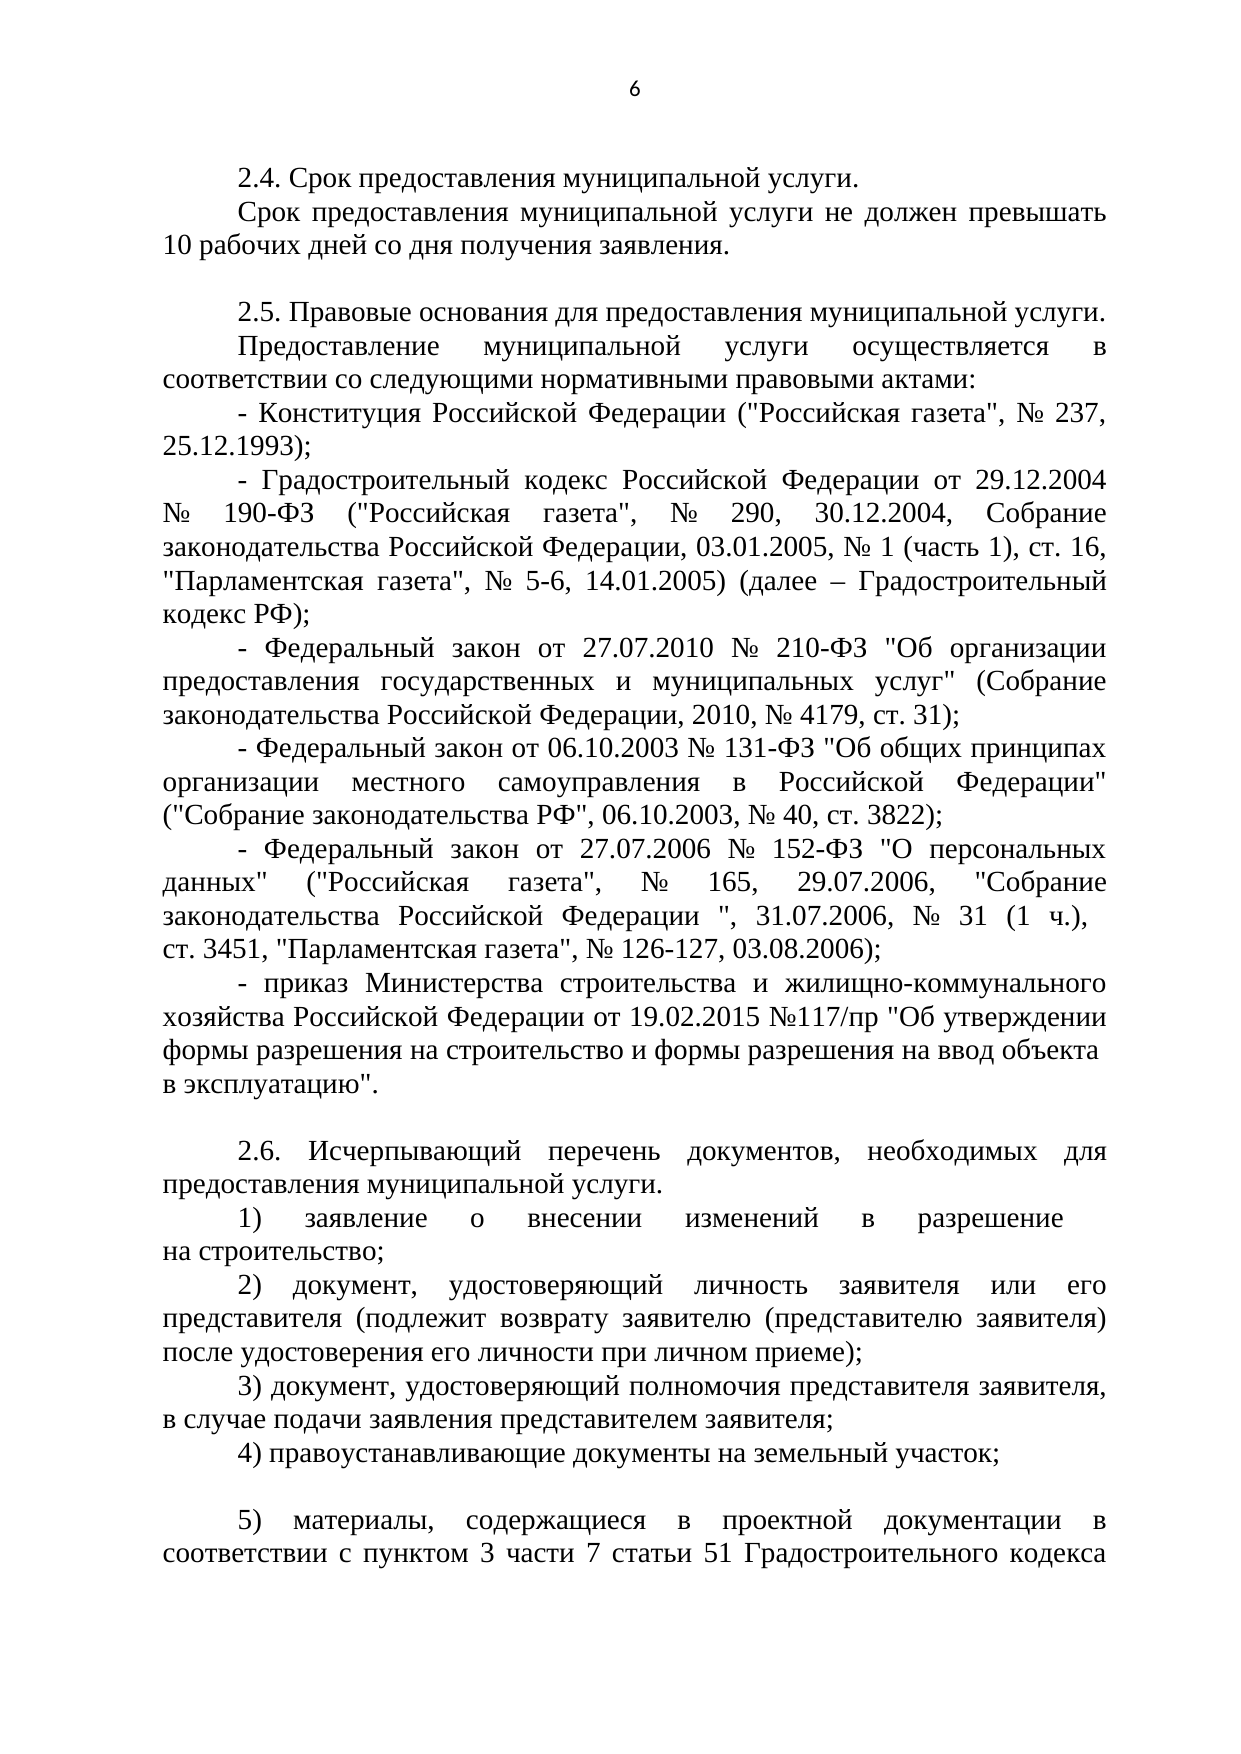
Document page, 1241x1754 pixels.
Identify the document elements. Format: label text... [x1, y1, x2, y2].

text Срок предоставления муниципальной услуги не должен превышать 10 рабочих дней со дня получения заявления. [162, 194, 1107, 261]
text 2.5. Правовые основания для предоставления муниципальной услуги. [162, 294, 1107, 328]
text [162, 1502, 1107, 1569]
text - приказ Министерства строительства и жилищно-коммунального хозяйства Российской Федерации от 19.02.2015 №117/пр "Об утверждении формы разрешения на строительство и формы разрешения на ввод объекта в эксплуатацию". [162, 965, 1107, 1099]
text 2.4. Срок предоставления муниципальной услуги. [162, 160, 1107, 194]
text - Конституция Российской Федерации ("Российская газета", № 237, 25.12.1993); [162, 395, 1107, 462]
text 2) документ, удостоверяющий личность заявителя или его представителя (подлежит возврату заявителю (представителю заявителя) после удостоверения его личности при личном приеме); [162, 1267, 1107, 1368]
text 3) документ, удостоверяющий полномочия представителя заявителя, в случае подачи заявления представителем заявителя; [162, 1368, 1107, 1435]
text - Федеральный закон от 27.07.2006 № 152-ФЗ "О персональных данных" ("Российская газета", № 165, 29.07.2006, "Собрание законодательства Российской Федерации ", 31.07.2006, № 31 (1 ч.), ст. 3451, "Парламентская газета", № 126-127, 03.08.2006); [162, 831, 1107, 965]
text Предоставление муниципальной услуги осуществляется в соответствии со следующими нормативными правовыми актами: [162, 328, 1107, 395]
text - Градостроительный кодекс Российской Федерации от 29.12.2004 № 190-ФЗ ("Российская газета", № 290, 30.12.2004, Собрание законодательства Российской Федерации, 03.01.2005, № 1 (часть 1), ст. 16, "Парламентская газета", № 5-6, 14.01.2005) (далее – Градостроительный кодекс РФ); [162, 462, 1107, 630]
text - Федеральный закон от 06.10.2003 № 131-ФЗ "Об общих принципах организации местного самоуправления в Российской Федерации" ("Собрание законодательства РФ", 06.10.2003, № 40, ст. 3822); [162, 730, 1107, 831]
text 2.6. Исчерпывающий перечень документов, необходимых для предоставления муниципальной услуги. [162, 1133, 1107, 1200]
text - Федеральный закон от 27.07.2010 № 210-ФЗ "Об организации предоставления государственных и муниципальных услуг" (Собрание законодательства Российской Федерации, 2010, № 4179, ст. 31); [162, 630, 1107, 730]
text 4) правоустанавливающие документы на земельный участок; [162, 1435, 1107, 1468]
text 1) заявление о внесении изменений в разрешение на строительство; [162, 1200, 1107, 1267]
